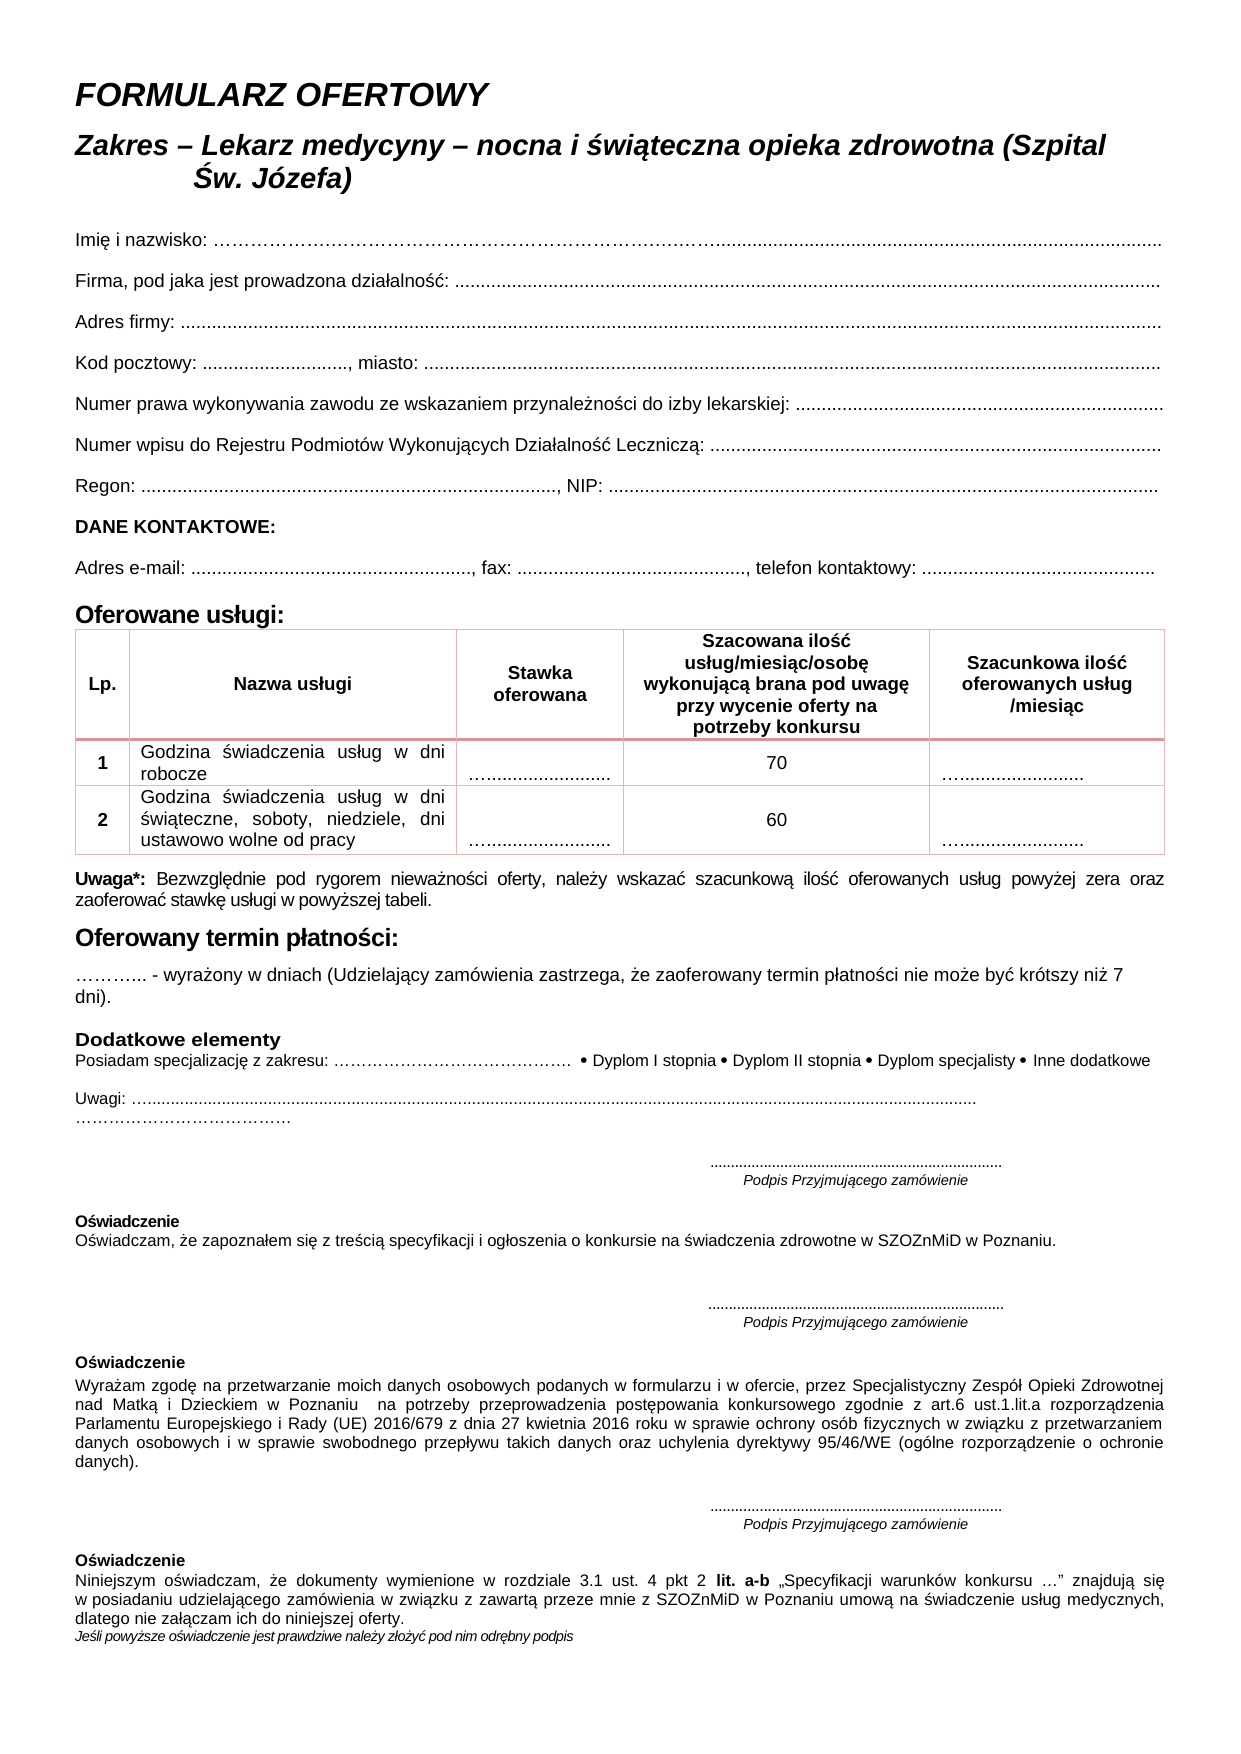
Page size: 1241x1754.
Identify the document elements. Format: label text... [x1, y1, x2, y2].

list Imię i nazwisko: ……………….…………………………………………….….……...................................................................................... [75, 229, 1165, 250]
subtitle Dodatkowe elementy [75, 1029, 1165, 1051]
table_cell …........................ [457, 741, 623, 785]
table_cell 70 [624, 741, 929, 785]
text Uwagi: …...................................................................................................................................................................................………………………………… [75, 1089, 1165, 1127]
text Zakres – Lekarz medycyny – nocna i świąteczna opieka zdrowotna (Szpital Św. Józefa) [75, 127, 1165, 194]
text Podpis Przyjmującego zamówienie [547, 1313, 1165, 1330]
text ........................................................................ [547, 1294, 1165, 1313]
table_cell Godzina świadczenia usług w dni świąteczne, soboty, niedziele, dni ustawowo wolne od pracy [130, 786, 456, 854]
table_cell Godzina świadczenia usług w dni robocze [130, 741, 456, 785]
text Numer prawa wykonywania zawodu ze wskazaniem przynależności do izby lekarskiej: ....................................................................... [75, 393, 1165, 414]
text FORMULARZ OFERTOWY [75, 75, 1165, 113]
text Podpis Przyjmującego zamówienie [547, 1515, 1165, 1532]
text Podpis Przyjmującego zamówienie [547, 1171, 1165, 1188]
table_header Lp. [76, 630, 129, 738]
table_cell …........................ [457, 786, 623, 854]
table_cell …........................ [930, 786, 1164, 854]
table_cell 60 [624, 786, 929, 854]
text Kod pocztowy: ............................, miasto: .............................................................................................................................................. [75, 352, 1165, 373]
text ....................................................................... [547, 1496, 1165, 1515]
text Firma, pod jaka jest prowadzona działalność: ........................................................................................................................................ [75, 270, 1165, 291]
subtitle Oświadczenie [75, 1212, 1165, 1231]
table_cell 2 [76, 786, 129, 854]
text Posiadam specjalizację z zakresu: ……………………………………. Dyplom I stopnia Dyplom II stopnia Dyplom specjalisty Inne dodatkowe [75, 1051, 1165, 1070]
table_header Szacowana ilość usług/miesiąc/osobę wykonującą brana pod uwagę przy wycenie oferty na potrzeby konkursu [624, 630, 929, 738]
text Oferowany termin płatności: [75, 923, 1165, 952]
text Jeśli powyższe oświadczenie jest prawdziwe należy złożyć pod nim odrębny podpis [75, 1628, 1165, 1645]
text Wyrażam zgodę na przetwarzanie moich danych osobowych podanych w formularzu i w ofercie, przez Specjalistyczny Zespół Opieki Zdrowotnej nad Matką i Dzieckiem w Poznaniu na potrzeby przeprowadzenia postępowania konkursowego zgodnie z art.6 ust.1.lit.a rozporządzenia Parlamentu Europejskiego i Rady (UE) 2016/679 z dnia 27 kwietnia 2016 roku w sprawie ochrony osób fizycznych w związku z przetwarzaniem danych osobowych i w sprawie swobodnego przepływu takich danych oraz uchylenia dyrektywy 95/46/WE (ogólne rozporządzenie o ochronie danych). [75, 1375, 1165, 1471]
text Oświadczam, że zapoznałem się z treścią specyfikacji i ogłoszenia o konkursie na świadczenia zdrowotne w SZOZnMiD w Poznaniu. [75, 1231, 1165, 1250]
text Oświadczenie [75, 1551, 1165, 1570]
text Adres e-mail: ......................................................, fax: ............................................, telefon kontaktowy: ............................................. [75, 557, 1165, 578]
text Regon: ................................................................................, NIP: .......................................................................................................... [75, 475, 1165, 496]
table_cell 1 [76, 741, 129, 785]
table_header Szacunkowa ilość oferowanych usług /miesiąc [930, 630, 1164, 738]
table_header Nazwa usługi [130, 630, 456, 738]
table_header Stawka oferowana [457, 630, 623, 738]
text Niniejszym oświadczam, że dokumenty wymienione w rozdziale 3.1 ust. 4 pkt 2 lit. a-b „Specyfikacji warunków konkursu …” znajdują się w posiadaniu udzielającego zamówienia w związku z zawartą przeze mnie z SZOZnMiD w Poznaniu umową na świadczenie usług medycznych, dlatego nie załączam ich do niniejszej oferty. [75, 1570, 1165, 1628]
text DANE KONTAKTOWE: [75, 516, 1165, 537]
text ....................................................................... [547, 1152, 1165, 1171]
text Uwaga*: Bezwzględnie pod rygorem nieważności oferty, należy wskazać szacunkową ilość oferowanych usług powyżej zera oraz zaoferować stawkę usługi w powyższej tabeli. [75, 867, 1165, 911]
text ………... - wyrażony w dniach (Udzielający zamówienia zastrzega, że zaoferowany termin płatności nie może być krótszy niż 7 dni). [75, 964, 1165, 1007]
text Numer wpisu do Rejestru Podmiotów Wykonujących Działalność Leczniczą: ....................................................................................... [75, 434, 1165, 455]
text Oferowane usługi: [75, 600, 1165, 629]
text Adres firmy: ............................................................................................................................................................................................. [75, 311, 1165, 332]
table_cell …........................ [930, 741, 1164, 785]
text Oświadczenie [75, 1353, 1165, 1372]
